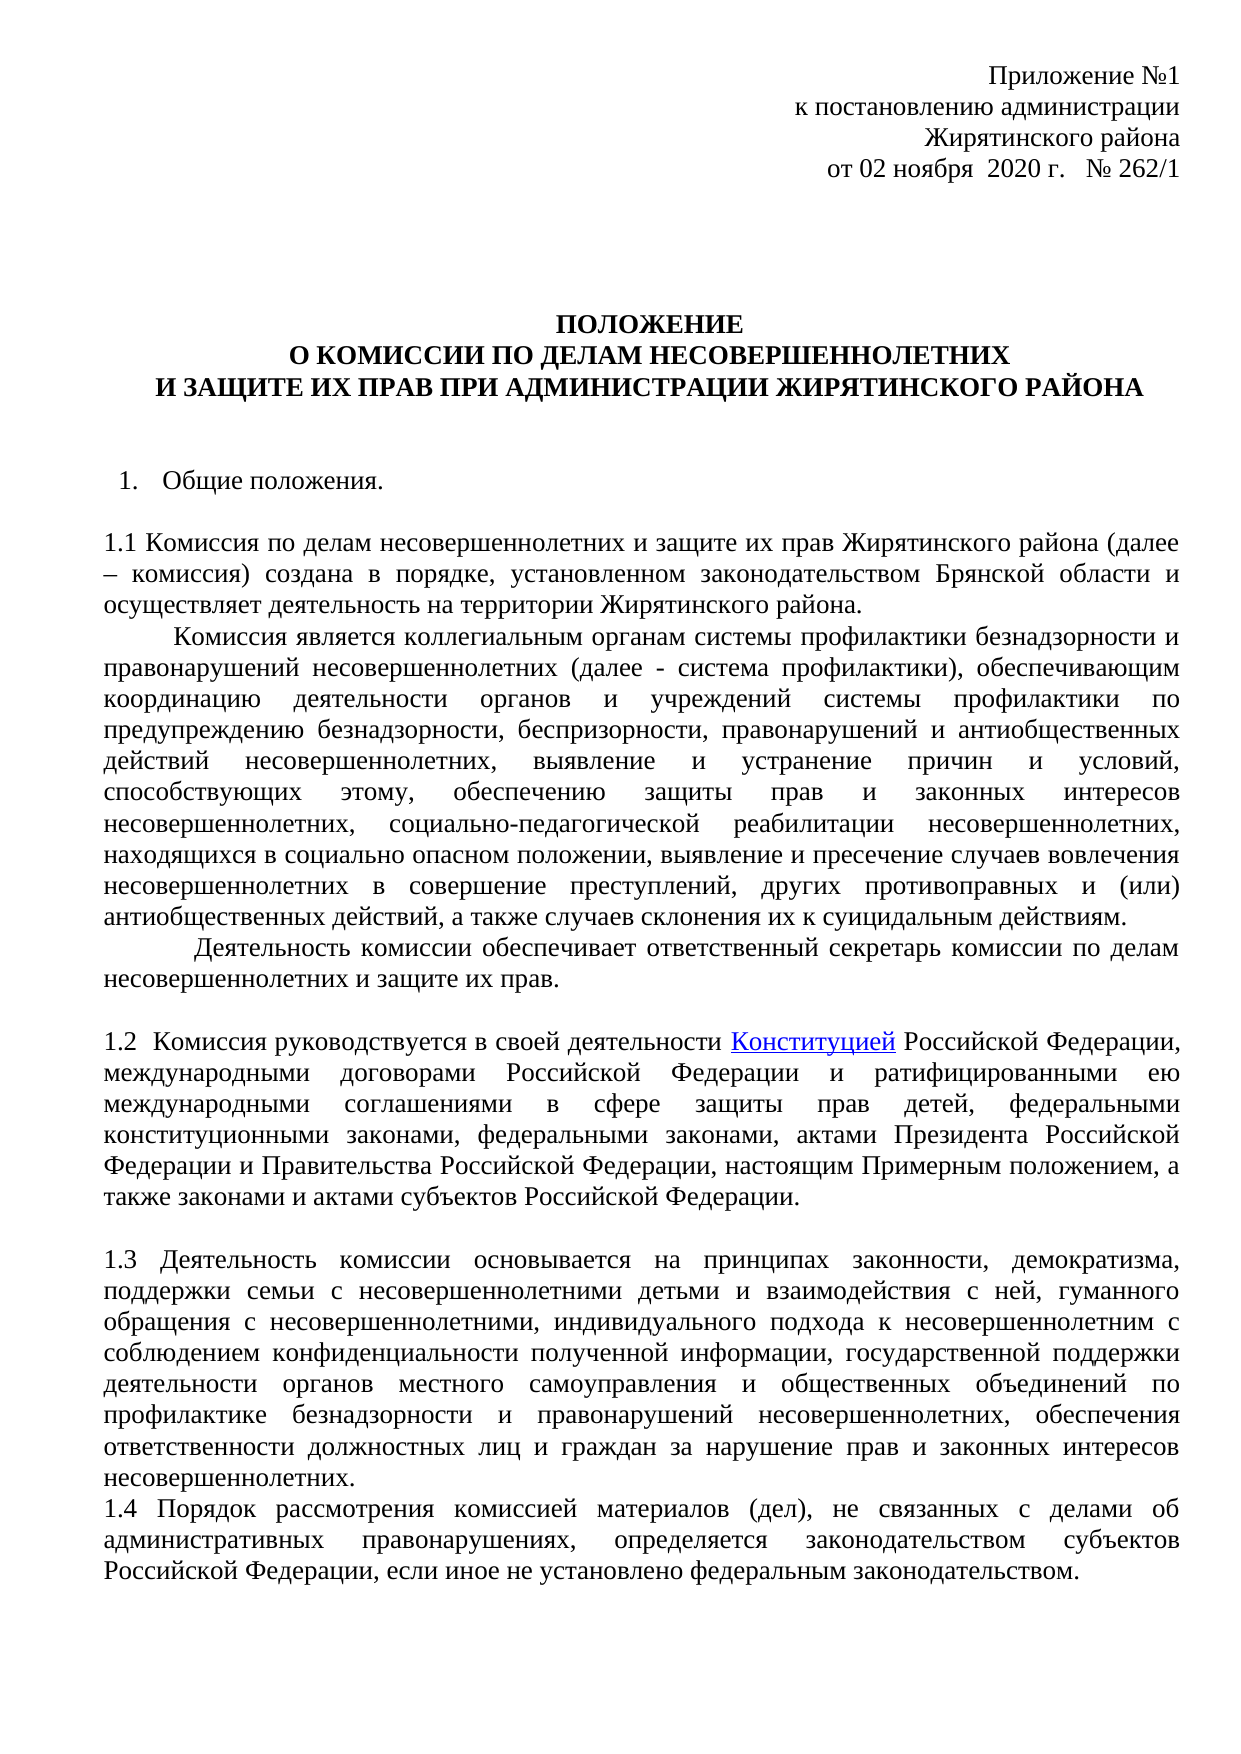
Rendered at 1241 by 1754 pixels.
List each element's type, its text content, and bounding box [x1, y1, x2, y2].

text Деятельность комиссии обеспечивает ответственный секретарь комиссии по делам несовершеннолетних и защите их прав. [103, 931, 1181, 993]
text Приложение №1 [118, 59, 1181, 90]
text Жирятинского района [118, 121, 1181, 153]
text Комиссия является коллегиальным органам системы профилактики безнадзорности и правонарушений несовершеннолетних (далее - система профилактики), обеспечивающим координацию деятельности органов и учреждений системы профилактики по предупреждению безнадзорности, беспризорности, правонарушений и антиобщественных действий несовершеннолетних, выявление и устранение причин и условий, способствующих этому, обеспечению защиты прав и законных интересов несовершеннолетних, социально-педагогической реабилитации несовершеннолетних, находящихся в социально опасном положении, выявление и пресечение случаев вовлечения несовершеннолетних в совершение преступлений, других противоправных и (или) антиобщественных действий, а также случаев склонения их к суицидальным действиям. [103, 620, 1181, 931]
text к постановлению администрации [118, 90, 1181, 121]
text И ЗАЩИТЕ ИХ ПРАВ ПРИ АДМИНИСТРАЦИИ ЖИРЯТИНСКОГО РАЙОНА [118, 371, 1181, 402]
text О КОМИССИИ ПО ДЕЛАМ НЕСОВЕРШЕННОЛЕТНИХ [118, 339, 1181, 371]
text 1.4 Порядок рассмотрения комиссией материалов (дел), не связанных с делами об административных правонарушениях, определяется законодательством субъектов Российской Федерации, если иное не установлено федеральным законодательством. [103, 1492, 1181, 1585]
text ПОЛОЖЕНИЕ [118, 308, 1181, 339]
text 1.2 Комиссия руководствуется в своей деятельности Конституцией Российской Федерации, международными договорами Российской Федерации и ратифицированными ею международными соглашениями в сфере защиты прав детей, федеральными конституционными законами, федеральными законами, актами Президента Российской Федерации и Правительства Российской Федерации, настоящим Примерным положением, а также законами и актами субъектов Российской Федерации. [103, 1025, 1181, 1212]
text 1.3 Деятельность комиссии основывается на принципах законности, демократизма, поддержки семьи с несовершеннолетними детьми и взаимодействия с ней, гуманного обращения с несовершеннолетними, индивидуального подхода к несовершеннолетним с соблюдением конфиденциальности полученной информации, государственной поддержки деятельности органов местного самоуправления и общественных объединений по профилактике безнадзорности и правонарушений несовершеннолетних, обеспечения ответственности должностных лиц и граждан за нарушение прав и законных интересов несовершеннолетних. [103, 1243, 1181, 1492]
text 1.1 Комиссия по делам несовершеннолетних и защите их прав Жирятинского района (далее – комиссия) создана в порядке, установленном законодательством Брянской области и осуществляет деятельность на территории Жирятинского района. [103, 526, 1181, 620]
list Общие положения. [118, 464, 1181, 495]
text от 02 ноября 2020 г. № 262/1 [118, 153, 1181, 184]
